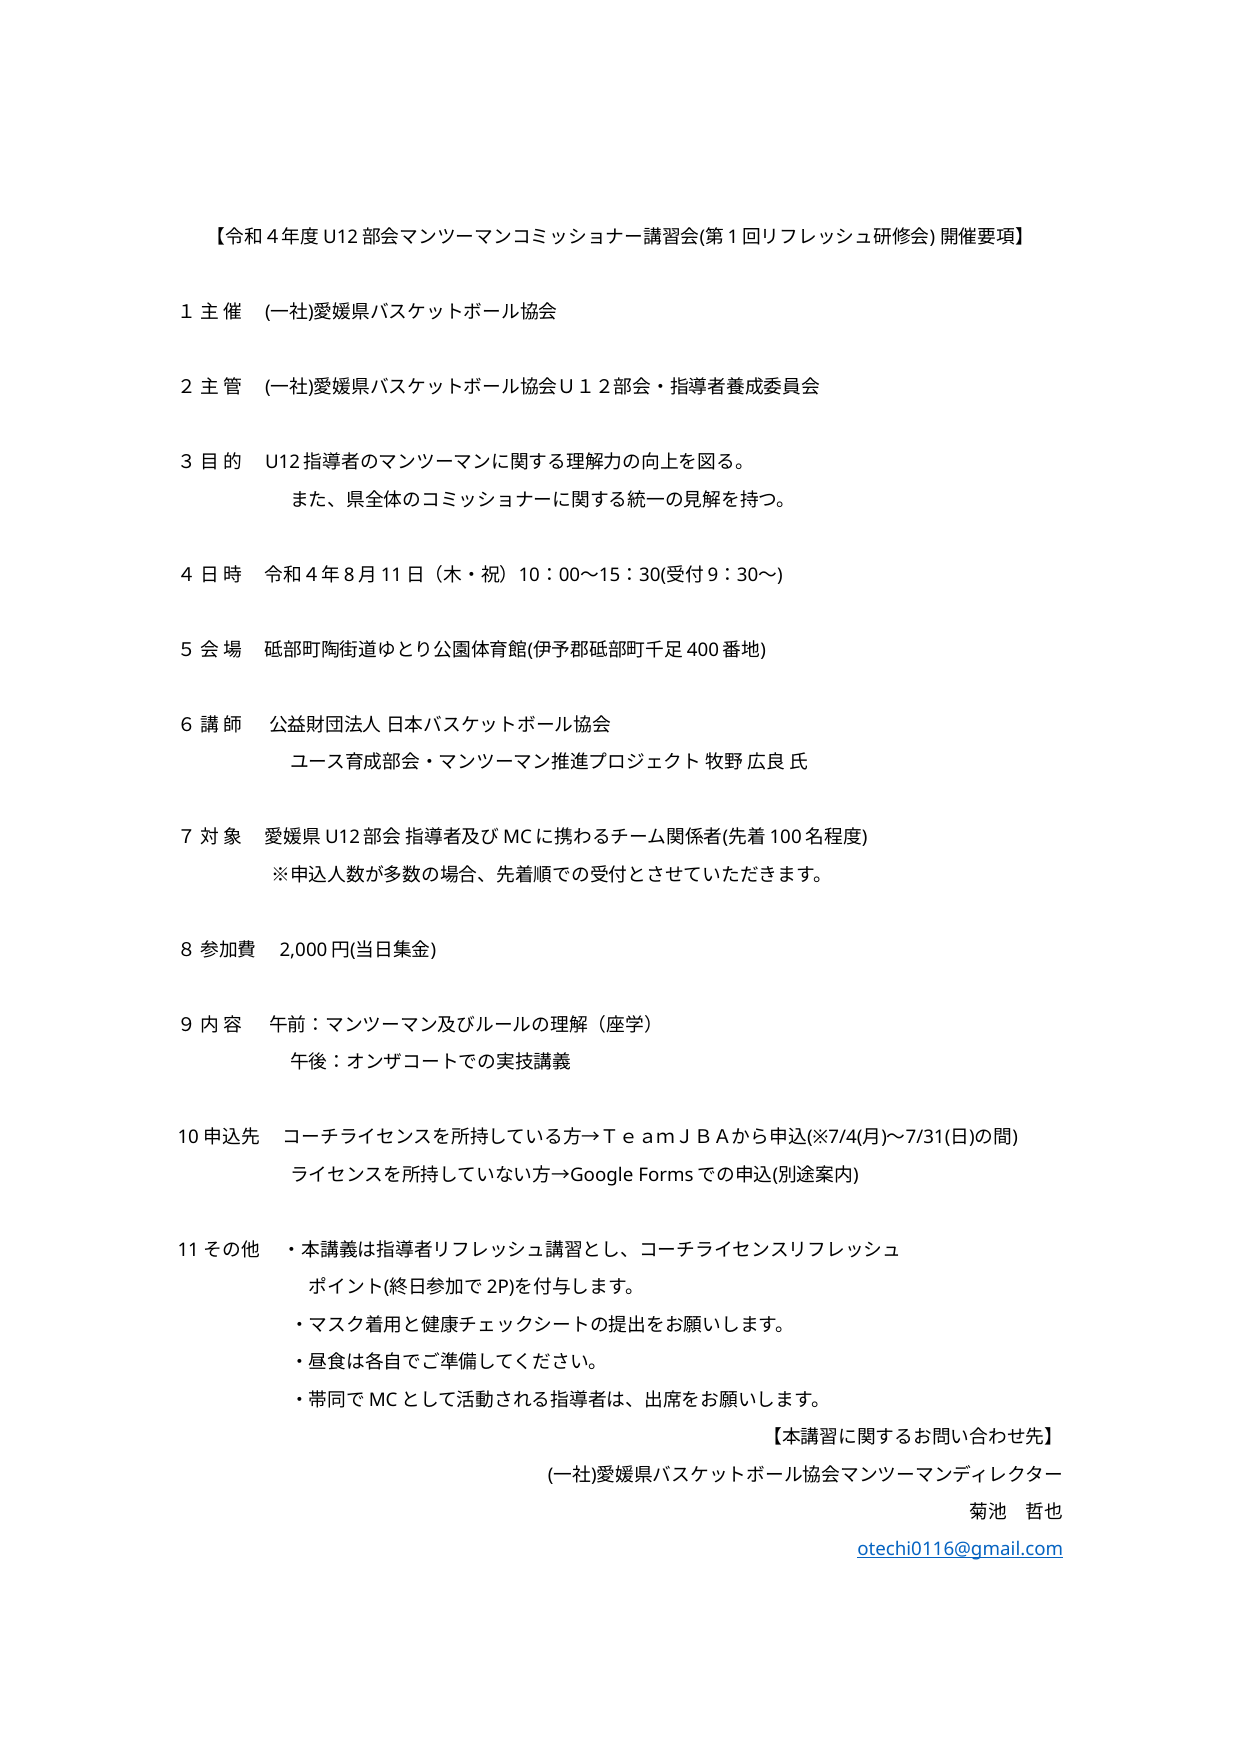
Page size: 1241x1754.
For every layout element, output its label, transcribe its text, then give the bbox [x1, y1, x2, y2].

text 【令和４年度U12部会マンツーマンコミッショナー講習会(第1回リフレッシュ研修会) 開催要項】 [177, 217, 1063, 254]
text １ 主 催 (一社)愛媛県バスケットボール協会 [177, 292, 1063, 329]
text ９ 内 容 午前：マンツーマン及びルールの理解（座学） [177, 1004, 1063, 1042]
text ・昼食は各自でご準備してください。 [177, 1342, 1063, 1379]
text ４ 日 時 令和４年8月11日（木・祝）10：00～15：30(受付9：30～) [177, 554, 1063, 592]
text ※申込人数が多数の場合、先着順での受付とさせていただきます。 [177, 854, 1063, 892]
text ８ 参加費 2,000円(当日集金) [177, 929, 1063, 967]
text ３ 目 的 U12指導者のマンツーマンに関する理解力の向上を図る。 [177, 442, 1063, 479]
text ・マスク着用と健康チェックシートの提出をお願いします。 [177, 1304, 1063, 1342]
text ６ 講 師 公益財団法人 日本バスケットボール協会 [177, 704, 1063, 742]
text ２ 主 管 (一社)愛媛県バスケットボール協会Ｕ１２部会・指導者養成委員会 [177, 367, 1063, 404]
text 【本講習に関するお問い合わせ先】 [177, 1417, 1063, 1454]
text ライセンスを所持していない方→Google Formsでの申込(別途案内) [177, 1154, 1063, 1192]
text ５ 会 場 砥部町陶街道ゆとり公園体育館(伊予郡砥部町千足400番地) [177, 629, 1063, 667]
text 午後：オンザコートでの実技講義 [177, 1042, 1063, 1079]
text ポイント(終日参加で2P)を付与します。 [177, 1267, 1063, 1304]
text 11 その他 ・本講義は指導者リフレッシュ講習とし、コーチライセンスリフレッシュ [177, 1229, 1063, 1267]
text また、県全体のコミッショナーに関する統一の見解を持つ。 [177, 479, 1063, 517]
text otechi0116@gmail.com [177, 1529, 1063, 1567]
text ７ 対 象 愛媛県U12部会 指導者及びMCに携わるチーム関係者(先着100名程度) [177, 817, 1063, 854]
text (一社)愛媛県バスケットボール協会マンツーマンディレクター [177, 1454, 1063, 1492]
text ユース育成部会・マンツーマン推進プロジェクト 牧野 広良 氏 [177, 742, 1063, 779]
text ・帯同でMCとして活動される指導者は、出席をお願いします。 [177, 1379, 1063, 1417]
text 菊池 哲也 [177, 1492, 1063, 1529]
text 10 申込先 コーチライセンスを所持している方→ＴｅａｍＪＢＡから申込(※7/4(月)～7/31(日)の間) [177, 1117, 1063, 1154]
